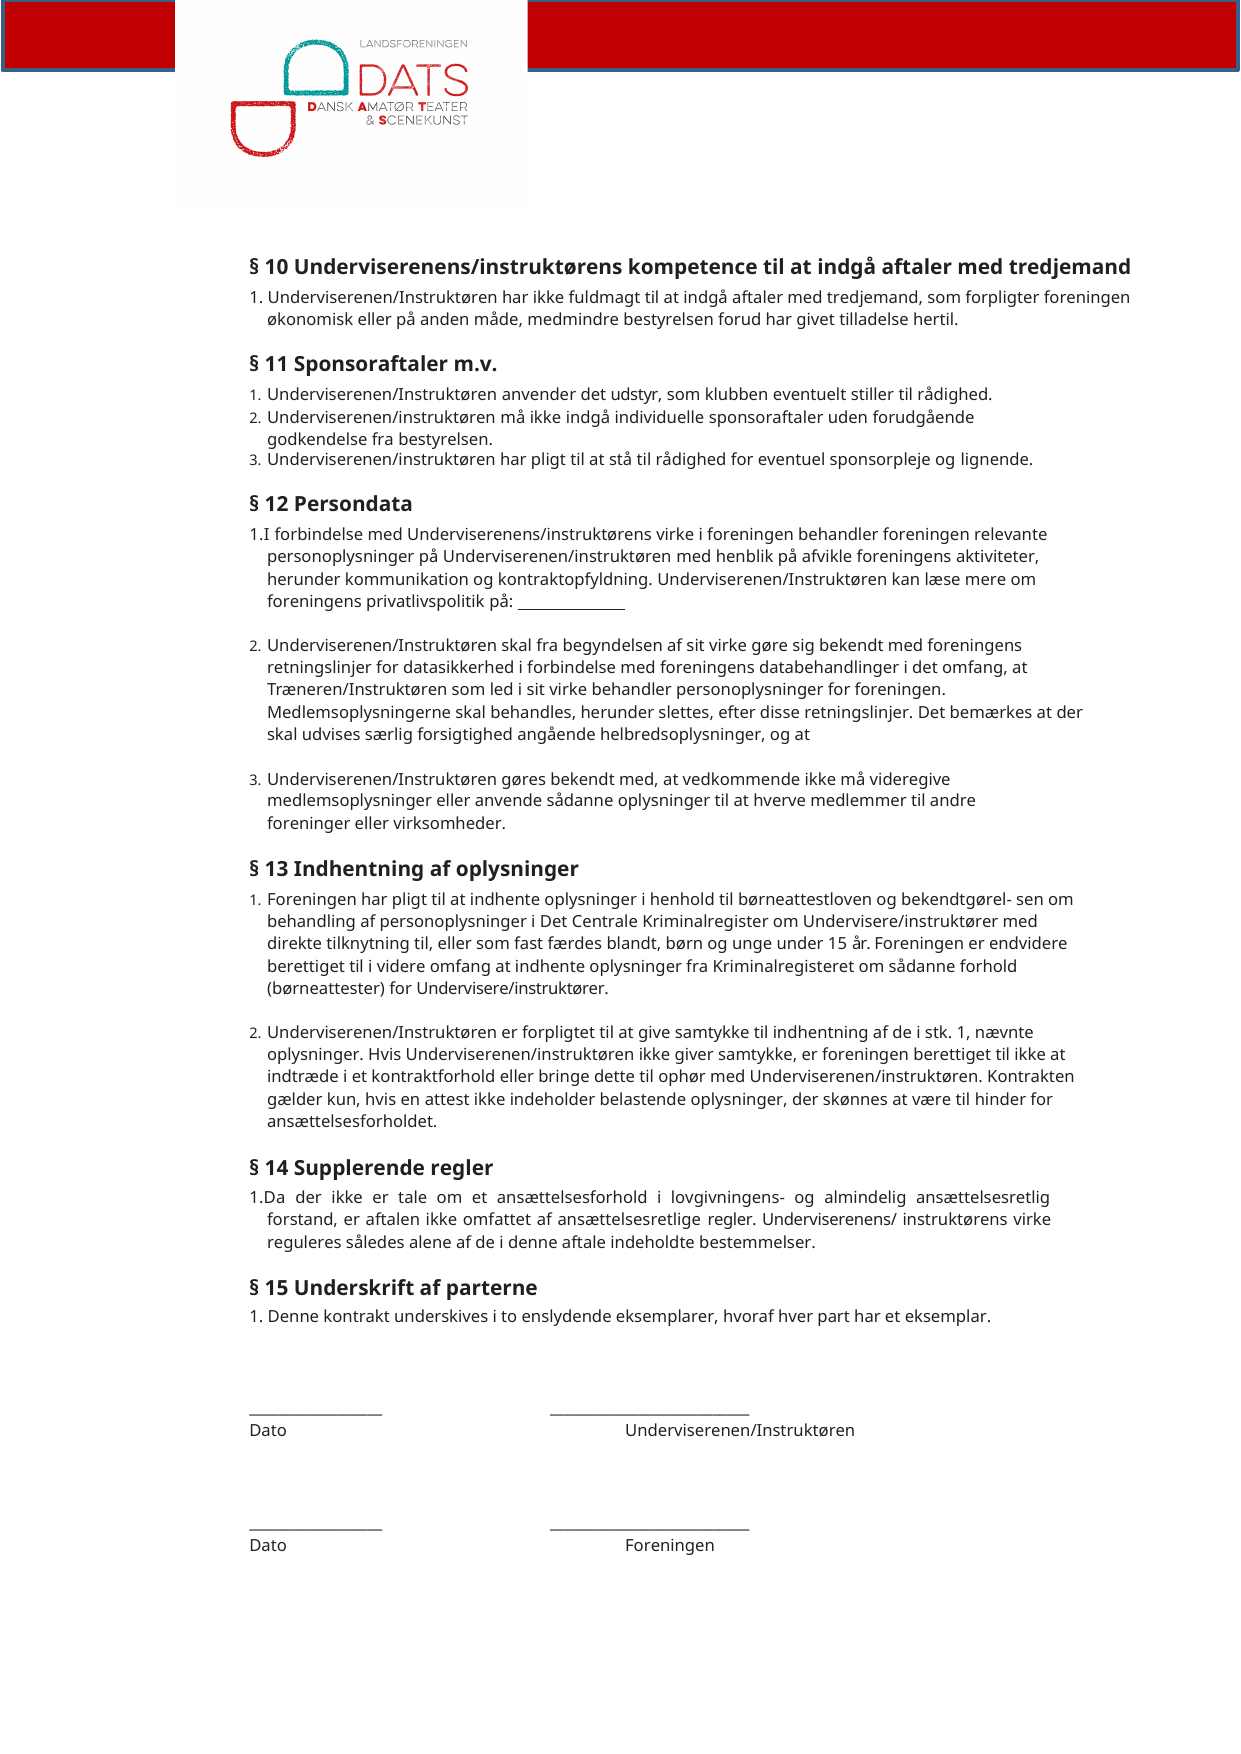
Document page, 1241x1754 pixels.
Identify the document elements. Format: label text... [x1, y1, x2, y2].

subtitle § 15 Underskrift af parterne [249, 1275, 1140, 1300]
text __________________ ___________________________ [249, 1396, 1075, 1418]
text 1. Denne kontrakt underskives i to enslydende eksemplarer, hvoraf hver part har et eksemplar. [249, 1306, 1140, 1326]
text Dato Foreningen [249, 1533, 1075, 1556]
list Underviserenen/Instruktøren er forpligtet til at give samtykke til indhentning af de i stk. 1, nævnte oplysninger. Hvis Underviserenen/instruktøren ikke giver samtykke, er foreningen berettiget til ikke at indtræde i et kontraktforhold eller bringe dette til ophør med Underviserenen/instruktøren. Kontrakten gælder kun, hvis en attest ikke indeholder belastende oplysninger, der skønnes at være til hinder for ansættelsesforholdet. [249, 1021, 1084, 1132]
picture [175, 0, 528, 212]
text 1. Underviserenen/Instruktøren har ikke fuldmagt til at indgå aftaler med tredjemand, som forpligter foreningen økonomisk eller på anden måde, medmindre bestyrelsen forud har givet tilladelse hertil. [249, 286, 1140, 330]
list Underviserenen/Instruktøren skal fra begyndelsen af sit virke gøre sig bekendt med foreningens retningslinjer for datasikkerhed i forbindelse med foreningens databehandlinger i det omfang, at Træneren/Instruktøren som led i sit virke behandler personoplysninger for foreningen. Medlemsoplysningerne skal behandles, herunder slettes, efter disse retningslinjer. Det bemærkes at der skal udvises særlig forsigtighed angående helbredsoplysninger, og at [249, 634, 1099, 745]
text 1.Da der ikke er tale om et ansættelsesforhold i lovgivningens- og almindelig ansættelsesretlig forstand, er aftalen ikke omfattet af ansættelsesretlige regler. Underviserenens/ instruktørens virke reguleres således alene af de i denne aftale indeholdte bestemmelser. [249, 1186, 1051, 1253]
subtitle § 13 Indhentning af oplysninger [249, 857, 1140, 882]
subtitle § 11 Sponsoraftaler m.v. [249, 352, 1140, 377]
list Foreningen har pligt til at indhente oplysninger i henhold til børneattestloven og bekendtgørel- sen om behandling af personoplysninger i Det Centrale Kriminalregister om Undervisere/instruktører med direkte tilknytning til, eller som fast færdes blandt, børn og unge under 15 år. Foreningen er endvidere berettiget til i videre omfang at indhente oplysninger fra Kriminalregisteret om sådanne forhold (børneattester) for Undervisere/instruktører. [249, 888, 1093, 999]
subtitle § 14 Supplerende regler [249, 1155, 1140, 1180]
list Underviserenen/instruktøren har pligt til at stå til rådighed for eventuel sponsorpleje og lignende. [249, 450, 1140, 470]
subtitle § 10 Underviserenens/instruktørens kompetence til at indgå aftaler med tredjemand [249, 255, 1140, 279]
list Underviserenen/Instruktøren gøres bekendt med, at vedkommende ikke må videregive medlemsoplysninger eller anvende sådanne oplysninger til at hverve medlemmer til andre foreninger eller virksomheder. [249, 767, 1063, 834]
list Underviserenen/instruktøren må ikke indgå individuelle sponsoraftaler uden forudgående godkendelse fra bestyrelsen. [249, 405, 1074, 450]
subtitle § 12 Persondata [249, 492, 1140, 517]
text __________________ ___________________________ [249, 1511, 1075, 1533]
text 1.I forbindelse med Underviserenens/instruktørens virke i foreningen behandler foreningen relevante personoplysninger på Underviserenen/instruktøren med henblik på afvikle foreningens aktiviteter, herunder kommunikation og kontraktopfyldning. Underviserenen/Instruktøren kan læse mere om foreningens privatlivspolitik på: [249, 523, 1089, 612]
text Dato Underviserenen/Instruktøren [249, 1418, 1075, 1441]
list Underviserenen/Instruktøren anvender det udstyr, som klubben eventuelt stiller til rådighed. [249, 383, 1075, 405]
